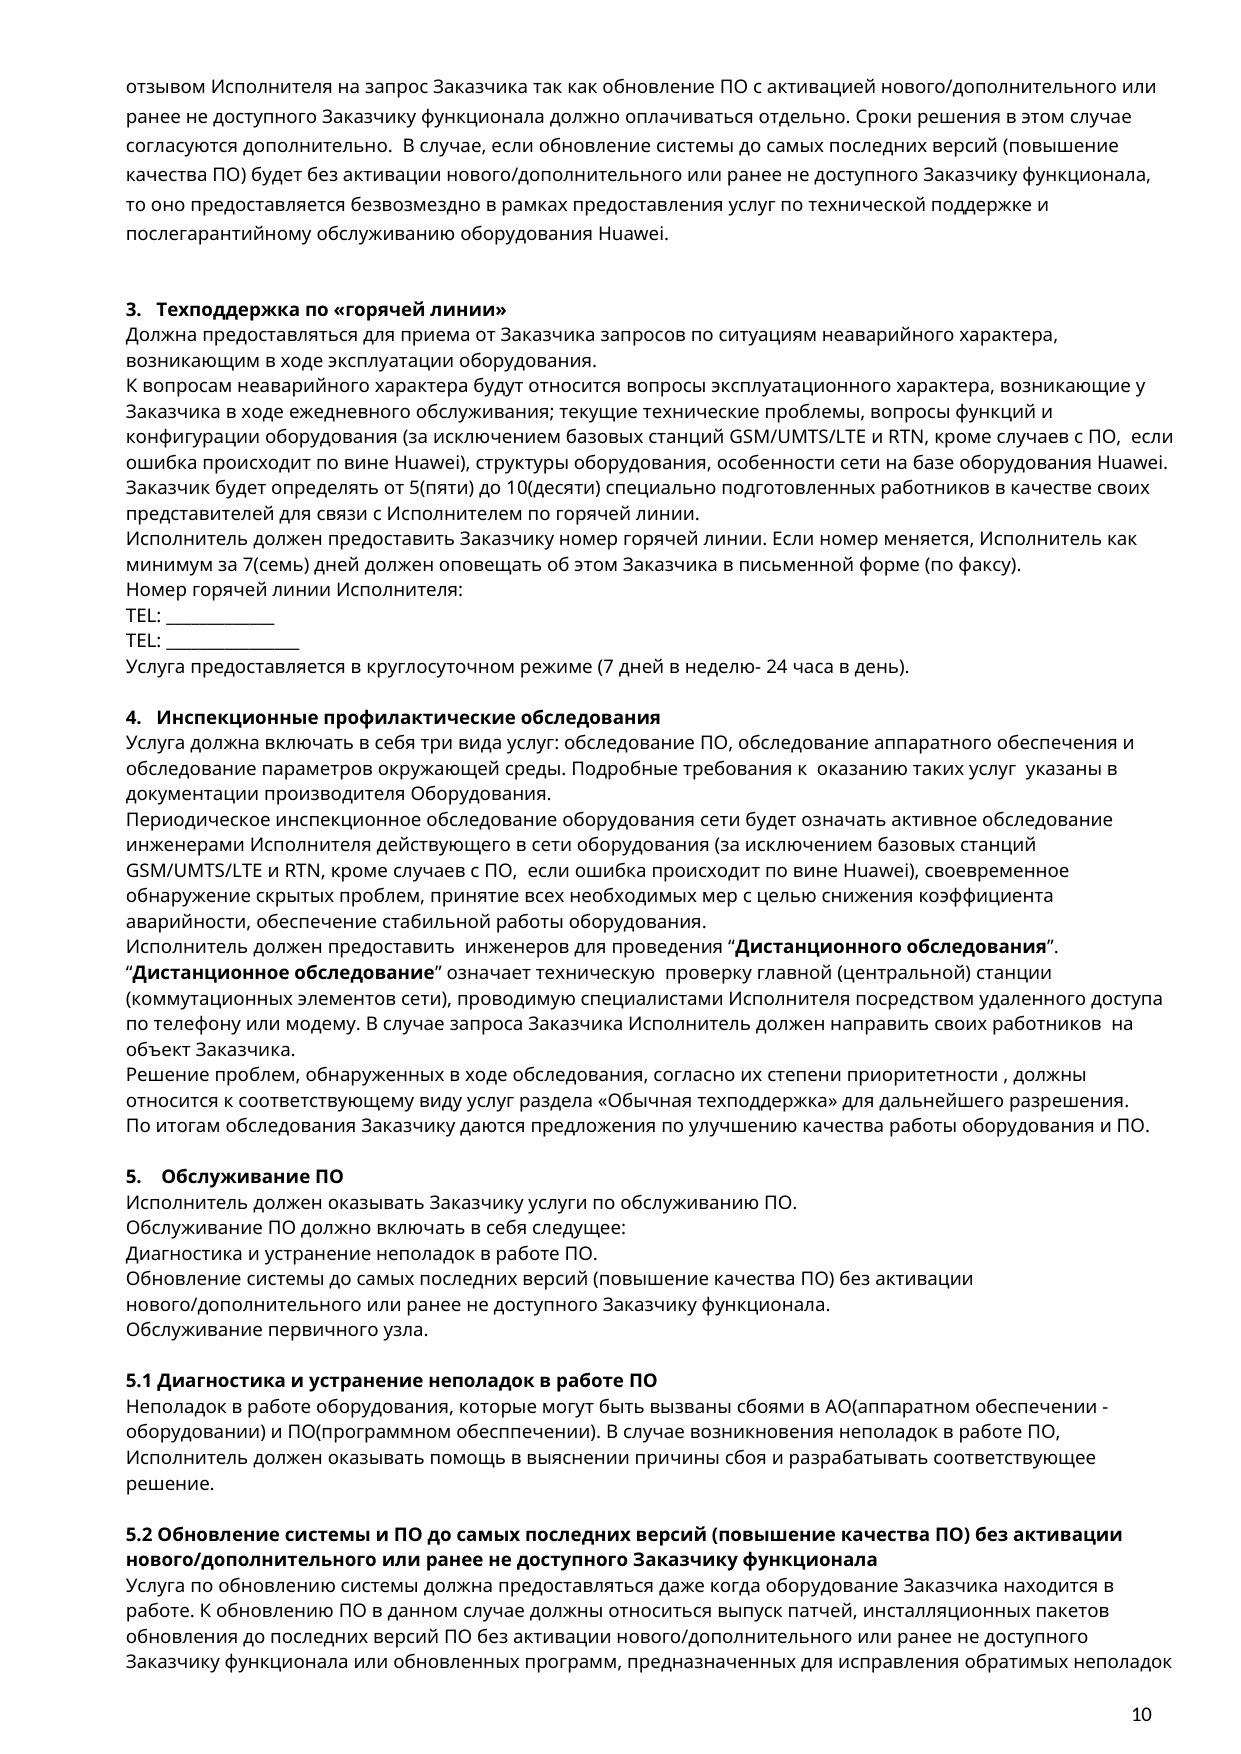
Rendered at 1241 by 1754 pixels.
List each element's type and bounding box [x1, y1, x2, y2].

table_header [103, 74, 1181, 1674]
